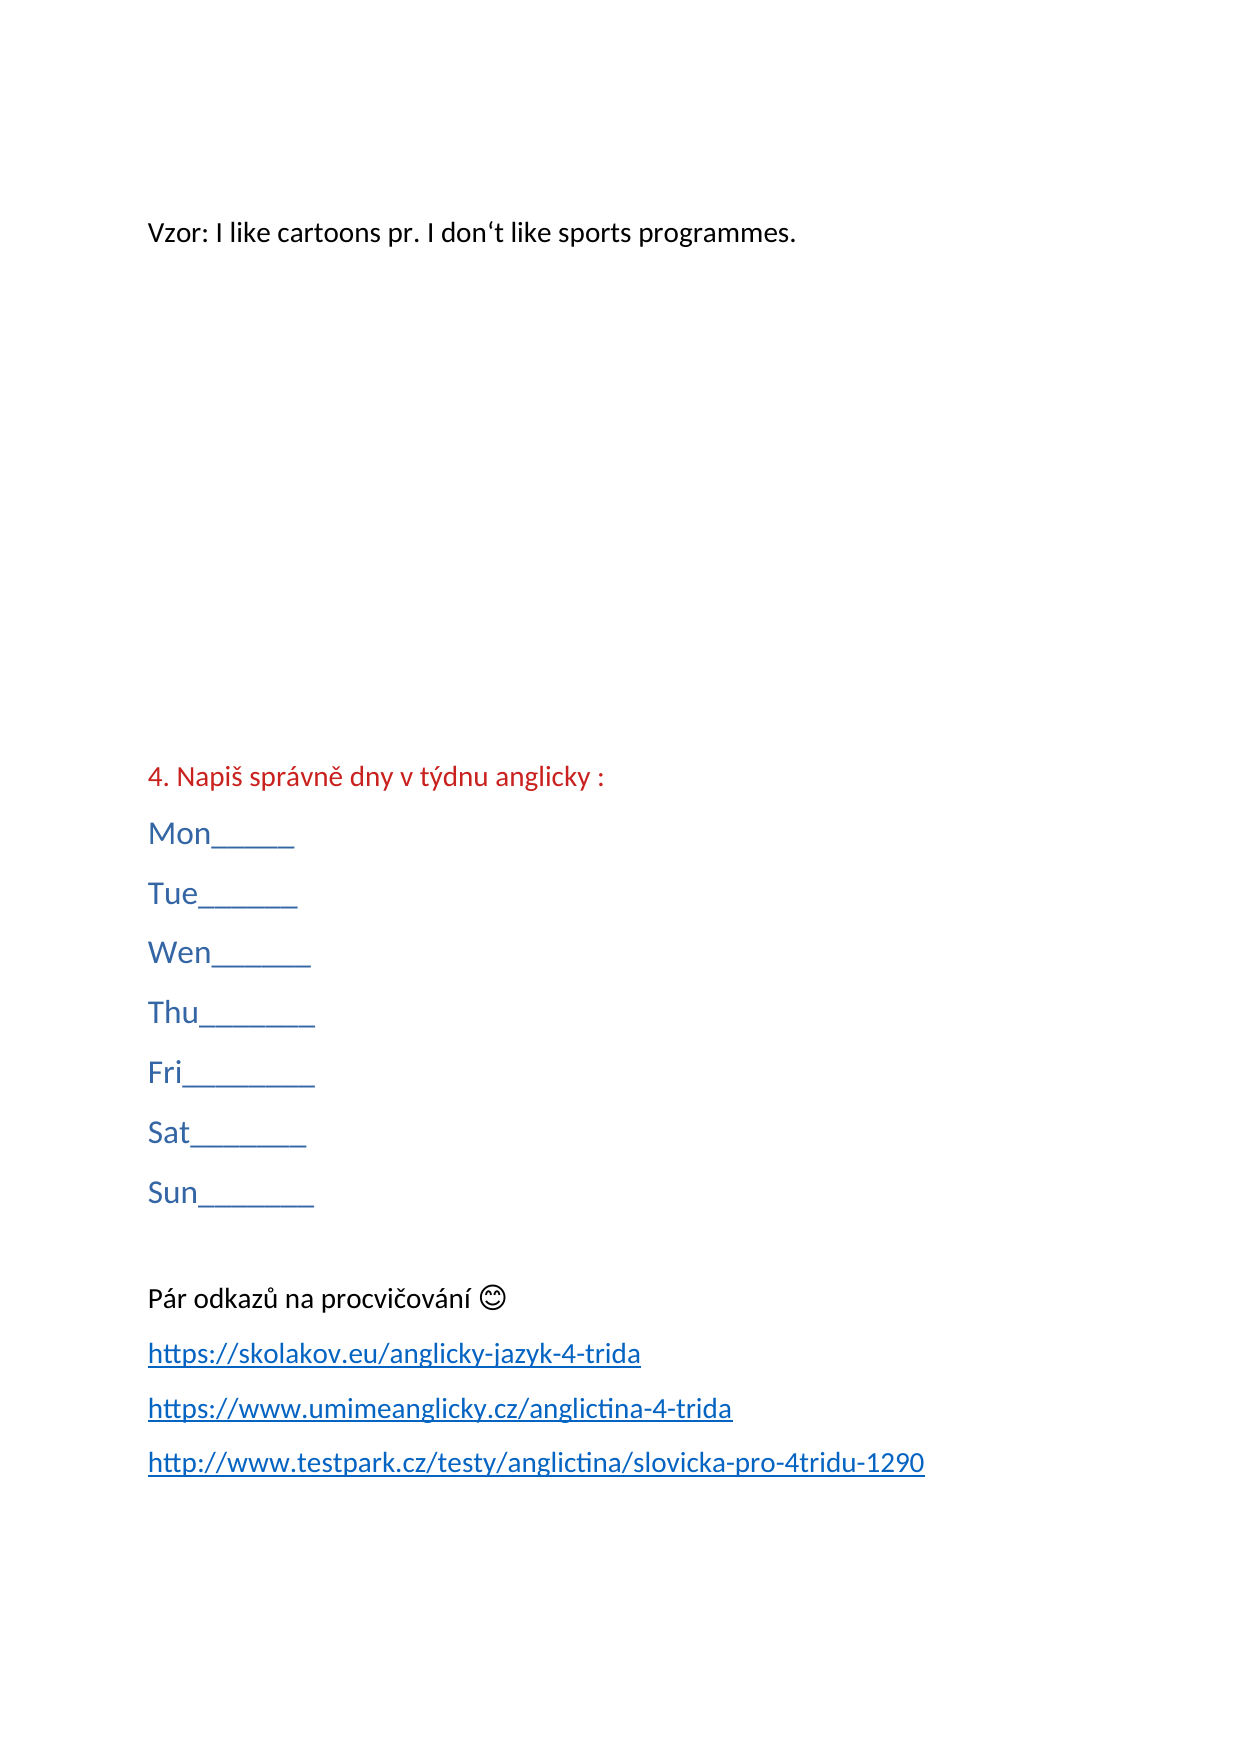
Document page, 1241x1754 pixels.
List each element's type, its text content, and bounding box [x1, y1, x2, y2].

text Wen______ [148, 932, 1093, 972]
text https://skolakov.eu/anglicky-jazyk-4-trida [148, 1336, 1093, 1371]
text http://www.testpark.cz/testy/anglictina/slovicka-pro-4tridu-1290 [148, 1444, 1093, 1480]
text Sun_______ [148, 1171, 1093, 1211]
text Pár odkazů na procvičování 😊 [148, 1277, 1093, 1317]
text https://www.umimeanglicky.cz/anglictina-4-trida [148, 1390, 1093, 1426]
text Sat_______ [148, 1111, 1093, 1152]
text Mon_____ [148, 812, 1093, 853]
text Thu_______ [148, 991, 1093, 1032]
text Fri________ [148, 1051, 1093, 1092]
text 4. Napiš správně dny v týdnu anglicky : [148, 758, 1093, 793]
text Vzor: I like cartoons pr. I don‘t like sports programmes. [148, 214, 1093, 249]
text Tue______ [148, 872, 1093, 912]
